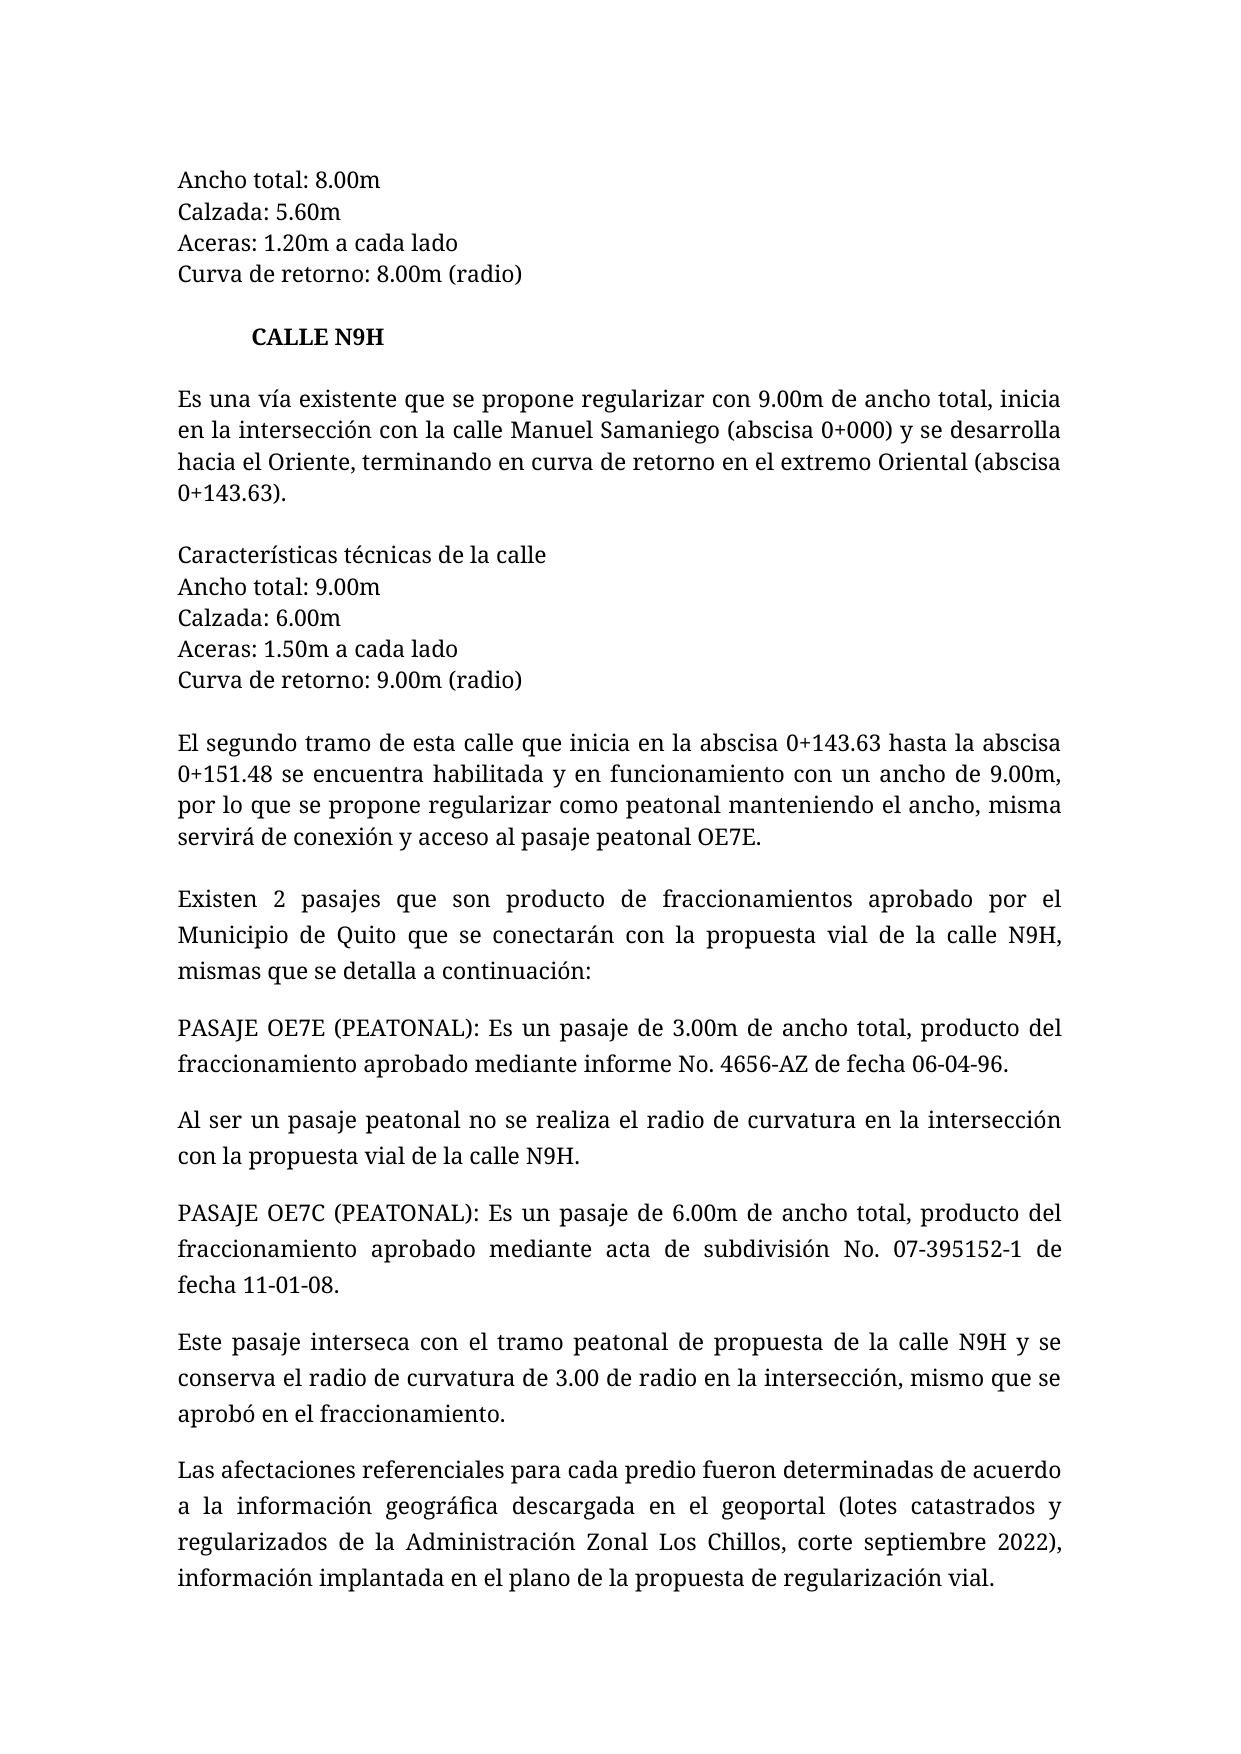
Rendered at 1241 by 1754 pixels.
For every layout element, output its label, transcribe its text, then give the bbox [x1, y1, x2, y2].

text Este pasaje interseca con el tramo peatonal de propuesta de la calle N9H y se conserva el radio de curvatura de 3.00 de radio en la intersección, mismo que se aprobó en el fraccionamiento. [177, 1326, 1063, 1429]
text Las afectaciones referenciales para cada predio fueron determinadas de acuerdo a la información geográfica descargada en el geoportal (lotes catastrados y regularizados de la Administración Zonal Los Chillos, corte septiembre 2022), información implantada en el plano de la propuesta de regularización vial. [177, 1454, 1063, 1593]
text CALLE N9H [177, 320, 1063, 352]
text Ancho total: 8.00m [177, 133, 1063, 195]
text PASAJE OE7E (PEATONAL): Es un pasaje de 3.00m de ancho total, producto del fraccionamiento aprobado mediante informe No. 4656-AZ de fecha 06-04-96. [177, 1012, 1063, 1079]
text Al ser un pasaje peatonal no se realiza el radio de curvatura en la intersección con la propuesta vial de la calle N9H. [177, 1104, 1063, 1171]
text Ancho total: 9.00m [177, 570, 1063, 602]
text PASAJE OE7C (PEATONAL): Es un pasaje de 6.00m de ancho total, producto del fraccionamiento aprobado mediante acta de subdivisión No. 07-395152-1 de fecha 11-01-08. [177, 1197, 1063, 1300]
text Curva de retorno: 9.00m (radio) [177, 664, 1063, 695]
text Calzada: 6.00m [177, 602, 1063, 633]
text Curva de retorno: 8.00m (radio) [177, 258, 1063, 289]
text Existen 2 pasajes que son producto de fraccionamientos aprobado por el Municipio de Quito que se conectarán con la propuesta vial de la calle N9H, mismas que se detalla a continuación: [177, 883, 1063, 986]
text Es una vía existente que se propone regularizar con 9.00m de ancho total, inicia en la intersección con la calle Manuel Samaniego (abscisa 0+000) y se desarrolla hacia el Oriente, terminando en curva de retorno en el extremo Oriental (abscisa 0+143.63). [177, 383, 1063, 508]
text El segundo tramo de esta calle que inicia en la abscisa 0+143.63 hasta la abscisa 0+151.48 se encuentra habilitada y en funcionamiento con un ancho de 9.00m, por lo que se propone regularizar como peatonal manteniendo el ancho, misma servirá de conexión y acceso al pasaje peatonal OE7E. [177, 727, 1063, 852]
text Aceras: 1.20m a cada lado [177, 227, 1063, 258]
text Calzada: 5.60m [177, 195, 1063, 227]
text Aceras: 1.50m a cada lado [177, 633, 1063, 664]
text Características técnicas de la calle [177, 539, 1063, 570]
